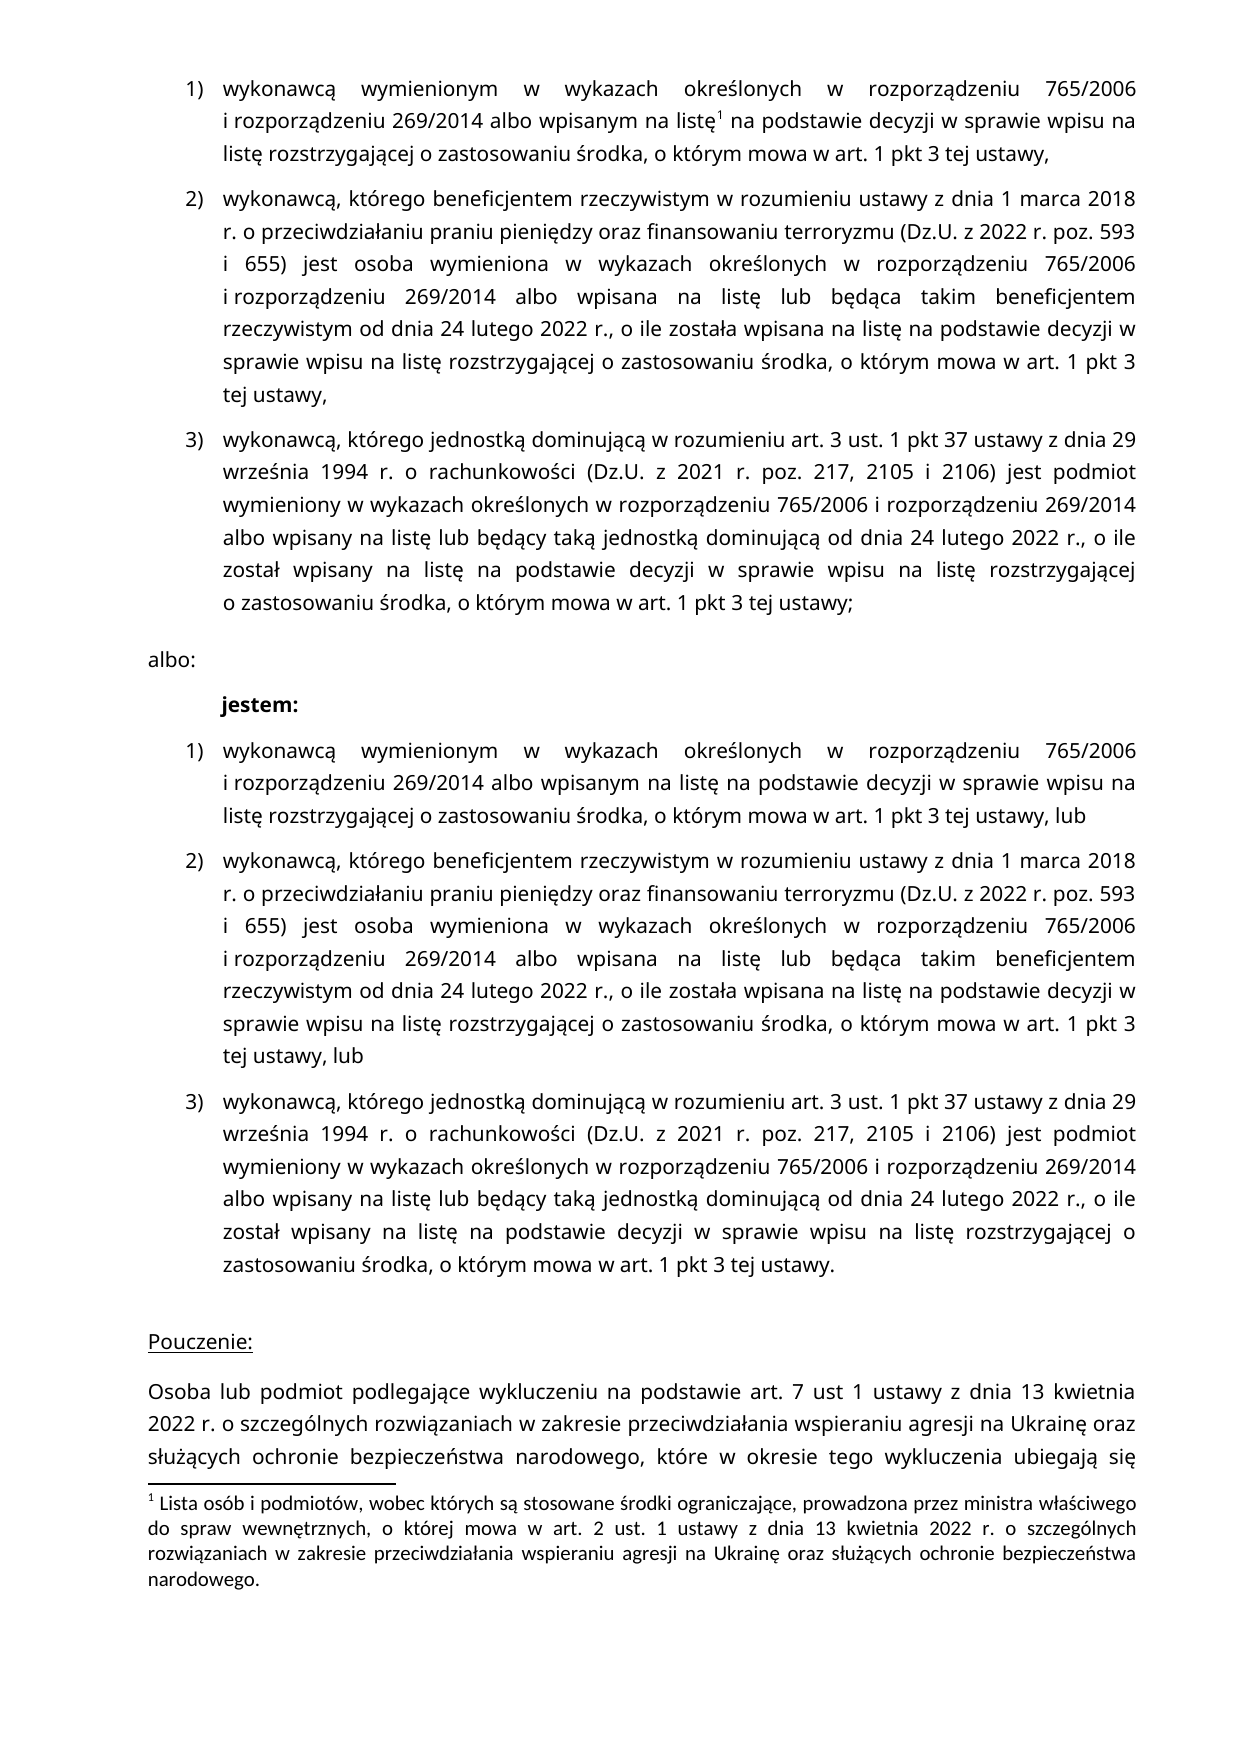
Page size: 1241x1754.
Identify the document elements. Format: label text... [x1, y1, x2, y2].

list wykonawcą, którego beneficjentem rzeczywistym w rozumieniu ustawy z dnia 1 marca 2018 r. o przeciwdziałaniu praniu pieniędzy oraz finansowaniu terroryzmu (Dz.U. z 2022 r. poz. 593 i 655) jest osoba wymieniona w wykazach określonych w rozporządzeniu 765/2006 i rozporządzeniu 269/2014 albo wpisana na listę lub będąca takim beneficjentem rzeczywistym od dnia 24 lutego 2022 r., o ile została wpisana na listę na podstawie decyzji w sprawie wpisu na listę rozstrzygającej o zastosowaniu środka, o którym mowa w art. 1 pkt 3 tej ustawy, lub [185, 846, 1137, 1070]
text albo: [148, 646, 1137, 674]
list wykonawcą, którego beneficjentem rzeczywistym w rozumieniu ustawy z dnia 1 marca 2018 r. o przeciwdziałaniu praniu pieniędzy oraz finansowaniu terroryzmu (Dz.U. z 2022 r. poz. 593 i 655) jest osoba wymieniona w wykazach określonych w rozporządzeniu 765/2006 i rozporządzeniu 269/2014 albo wpisana na listę lub będąca takim beneficjentem rzeczywistym od dnia 24 lutego 2022 r., o ile została wpisana na listę na podstawie decyzji w sprawie wpisu na listę rozstrzygającej o zastosowaniu środka, o którym mowa w art. 1 pkt 3 tej ustawy, [185, 184, 1137, 408]
list wykonawcą, którego jednostką dominującą w rozumieniu art. 3 ust. 1 pkt 37 ustawy z dnia 29 września 1994 r. o rachunkowości (Dz.U. z 2021 r. poz. 217, 2105 i 2106) jest podmiot wymieniony w wykazach określonych w rozporządzeniu 765/2006 i rozporządzeniu 269/2014 albo wpisany na listę lub będący taką jednostką dominującą od dnia 24 lutego 2022 r., o ile został wpisany na listę na podstawie decyzji w sprawie wpisu na listę rozstrzygającej o zastosowaniu środka, o którym mowa w art. 1 pkt 3 tej ustawy; [185, 425, 1137, 616]
list wykonawcą wymienionym w wykazach określonych w rozporządzeniu 765/2006 i rozporządzeniu 269/2014 albo wpisanym na listę na podstawie decyzji w sprawie wpisu na listę rozstrzygającej o zastosowaniu środka, o którym mowa w art. 1 pkt 3 tej ustawy, [185, 74, 1137, 167]
list wykonawcą wymienionym w wykazach określonych w rozporządzeniu 765/2006 i rozporządzeniu 269/2014 albo wpisanym na listę na podstawie decyzji w sprawie wpisu na listę rozstrzygającej o zastosowaniu środka, o którym mowa w art. 1 pkt 3 tej ustawy, lub [185, 736, 1137, 829]
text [148, 1377, 1137, 1470]
text jestem: [148, 691, 1137, 719]
text Pouczenie: [148, 1327, 1137, 1356]
list wykonawcą, którego jednostką dominującą w rozumieniu art. 3 ust. 1 pkt 37 ustawy z dnia 29 września 1994 r. o rachunkowości (Dz.U. z 2021 r. poz. 217, 2105 i 2106) jest podmiot wymieniony w wykazach określonych w rozporządzeniu 765/2006 i rozporządzeniu 269/2014 albo wpisany na listę lub będący taką jednostką dominującą od dnia 24 lutego 2022 r., o ile został wpisany na listę na podstawie decyzji w sprawie wpisu na listę rozstrzygającej o zastosowaniu środka, o którym mowa w art. 1 pkt 3 tej ustawy. [185, 1087, 1137, 1278]
